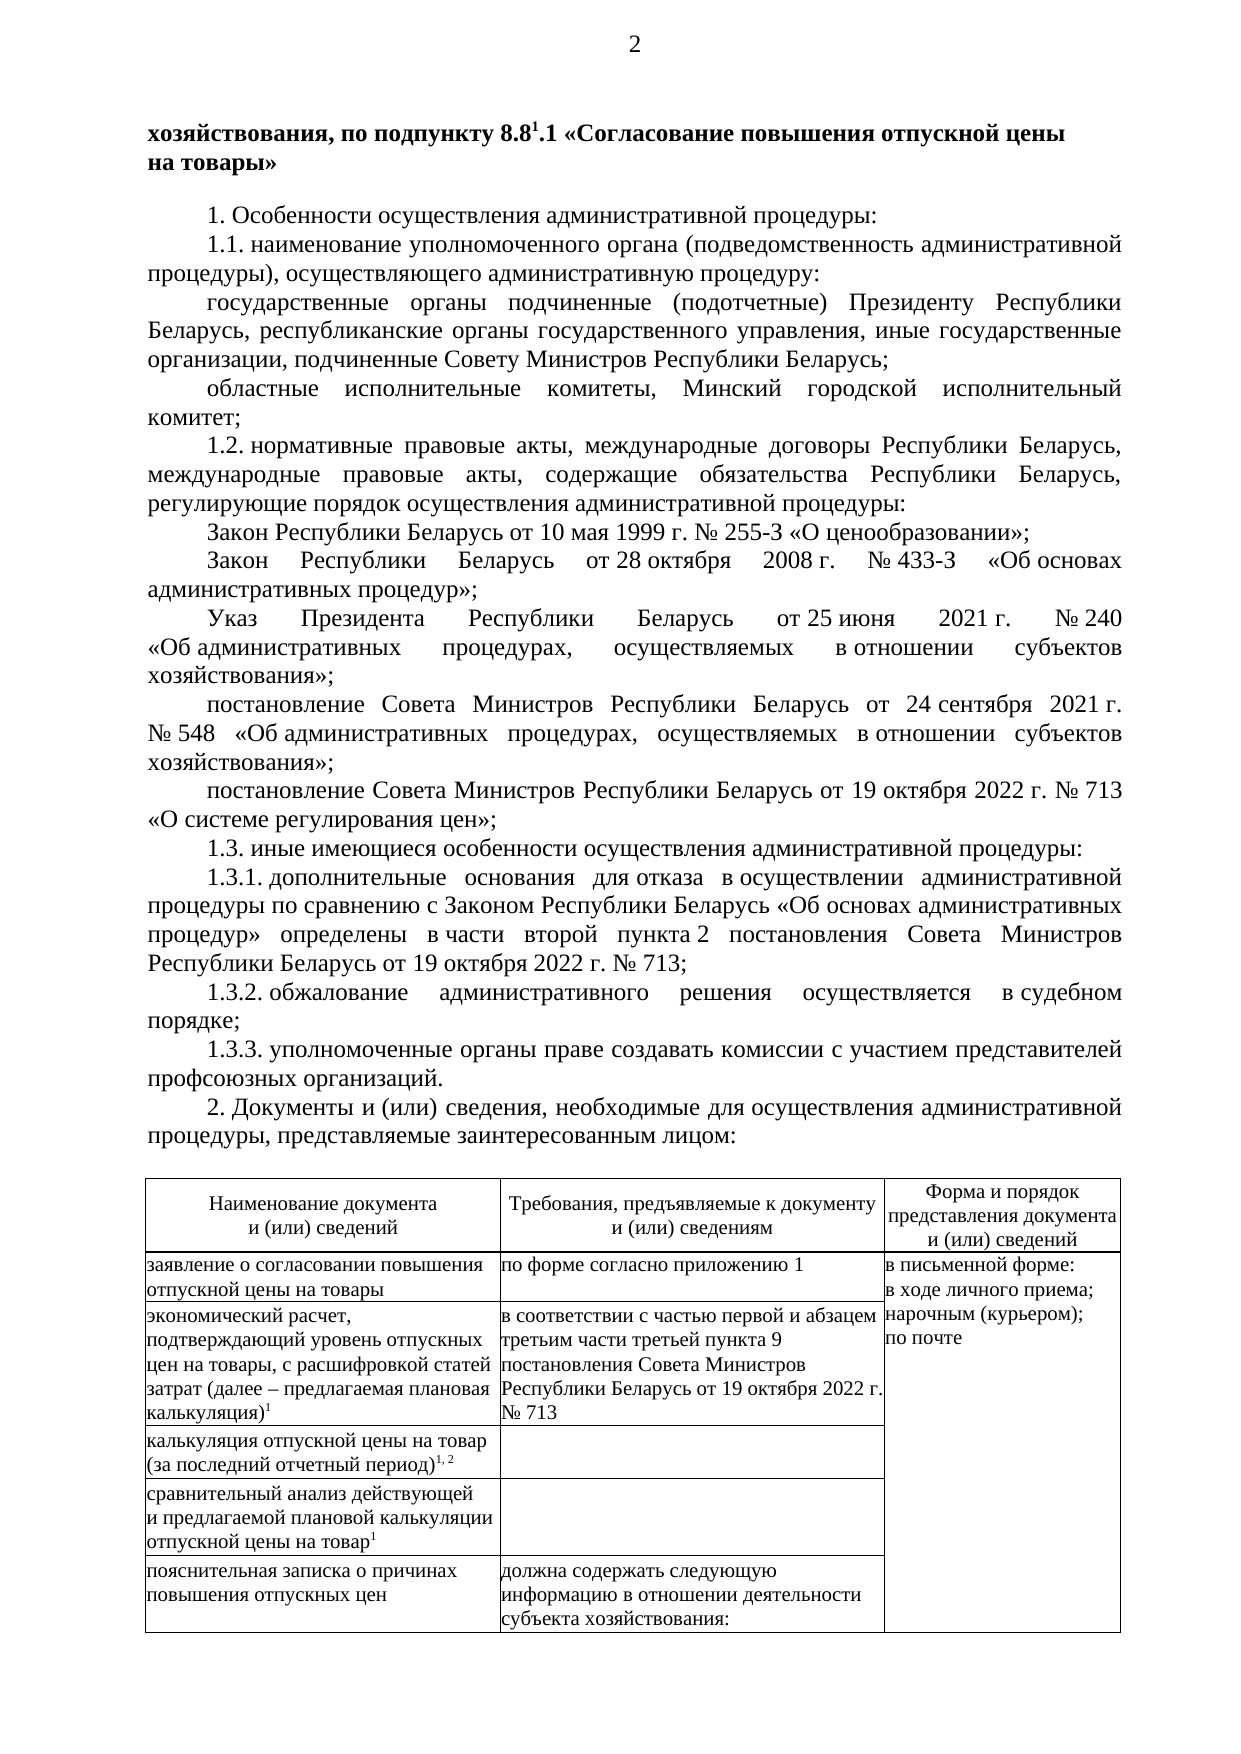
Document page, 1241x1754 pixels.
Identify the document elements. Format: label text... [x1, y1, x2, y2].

table_cell [501, 1426, 884, 1478]
text государственные органы подчиненные (подотчетные) Президенту Республики Беларусь, республиканские органы государственного управления, иные государственные организации, подчиненные Совету Министров Республики Беларусь; [147, 287, 1122, 373]
table_cell сравнительный анализ действующей и предлагаемой плановой калькуляции отпускной цены на товар1 [146, 1479, 500, 1555]
text постановление Совета Министров Республики Беларусь от 19 октября 2022 г. № 713 «О системе регулирования цен»; [147, 776, 1122, 833]
table_cell в письменной форме: в ходе личного приема; нарочным (курьером); по почте [885, 1253, 1120, 1632]
table_cell экономический расчет, подтверждающий уровень отпускных цен на товары, с расшифровкой статей затрат (далее – предлагаемая плановая калькуляция)1 [146, 1302, 500, 1425]
text Указ Президента Республики Беларусь от 25 июня 2021 г. № 240 «Об административных процедурах, осуществляемых в отношении субъектов хозяйствования»; [147, 603, 1122, 689]
table_cell [501, 1479, 884, 1555]
text 1.2. нормативные правовые акты, международные договоры Республики Беларусь, международные правовые акты, содержащие обязательства Республики Беларусь, регулирующие порядок осуществления административной процедуры: [147, 431, 1122, 517]
text Закон Республики Беларусь от 28 октября 2008 г. № 433-З «Об основах административных процедур»; [147, 546, 1122, 603]
text 1. Особенности осуществления административной процедуры: [147, 201, 1122, 229]
text постановление Совета Министров Республики Беларусь от 24 сентября 2021 г. № 548 «Об административных процедурах, осуществляемых в отношении субъектов хозяйствования»; [147, 689, 1122, 776]
text 2. Документы и (или) сведения, необходимые для осуществления административной процедуры, представляемые заинтересованным лицом: [147, 1092, 1122, 1149]
text 1.1. наименование уполномоченного органа (подведомственность административной процедуры), осуществляющего административную процедуру: [147, 229, 1122, 287]
text 1.3.2. обжалование административного решения осуществляется в судебном порядке; [147, 977, 1122, 1034]
table_cell калькуляция отпускной цены на товар (за последний отчетный период)1, 2 [146, 1426, 500, 1478]
text Закон Республики Беларусь от 10 мая 1999 г. № 255-З «О ценообразовании»; [147, 517, 1122, 546]
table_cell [501, 1556, 884, 1632]
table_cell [146, 1556, 500, 1632]
table_header Форма и порядок представления документа и (или) сведений [885, 1179, 1120, 1251]
table_cell заявление о согласовании повышения отпускной цены на товары [146, 1253, 500, 1301]
table_cell по форме согласно приложению 1 [501, 1253, 884, 1301]
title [147, 118, 1122, 176]
table_cell в соответствии с частью первой и абзацем третьим части третьей пункта 9 постановления Совета Министров Республики Беларусь от 19 октября 2022 г. № 713 [501, 1302, 884, 1425]
text областные исполнительные комитеты, Минский городской исполнительный комитет; [147, 373, 1122, 431]
table_header Наименование документа и (или) сведений [146, 1179, 500, 1251]
text 1.3. иные имеющиеся особенности осуществления административной процедуры: [147, 833, 1122, 862]
text 1.3.1. дополнительные основания для отказа в осуществлении административной процедуры по сравнению с Законом Республики Беларусь «Об основах административных процедур» определены в части второй пункта 2 постановления Совета Министров Республики Беларусь от 19 октября 2022 г. № 713; [147, 862, 1122, 977]
table_header Требования, предъявляемые к документу и (или) сведениям [501, 1179, 884, 1251]
text 1.3.3. уполномоченные органы праве создавать комиссии с участием представителей профсоюзных организаций. [147, 1034, 1122, 1092]
